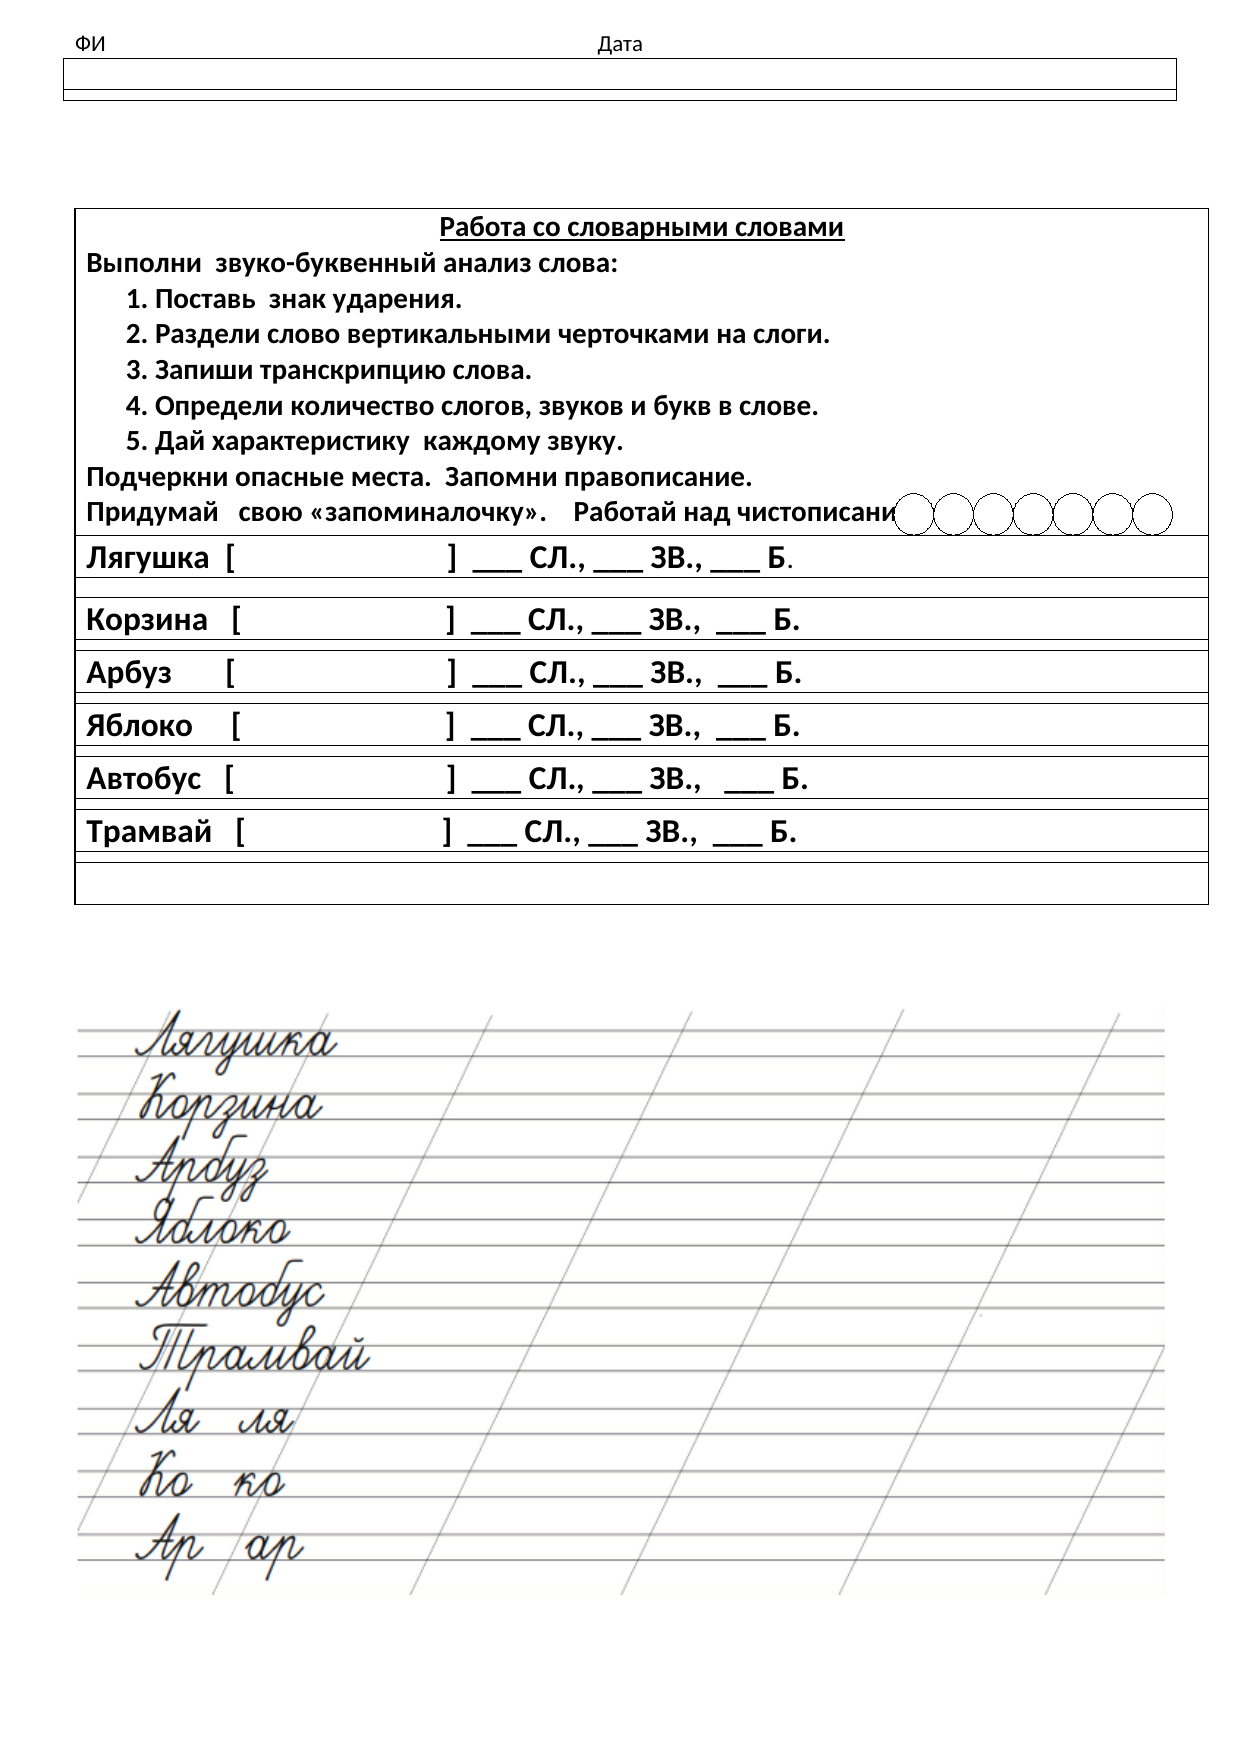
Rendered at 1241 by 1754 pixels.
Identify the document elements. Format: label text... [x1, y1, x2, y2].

table_cell [64, 90, 1176, 100]
table_cell Арбуз [ ] ___ СЛ., ___ ЗВ., ___ Б. [76, 651, 1208, 692]
table_cell [76, 746, 1208, 756]
table_cell [76, 640, 1208, 650]
table_cell [64, 59, 1176, 89]
table_cell Трамвай [ ] ___ СЛ., ___ ЗВ., ___ Б. [76, 810, 1208, 851]
table_cell [76, 863, 1208, 904]
table_cell [76, 578, 1208, 597]
table_header Работа со словарными словами Выполни звуко-буквенный анализ слова: 1. Поставь знак ударения. 2. Раздели слово вертикальными черточками на слоги. 3. Запиши транскрипцию слова. 4. Определи количество слогов, звуков и букв в слове. 5. Дай характеристику каждому звуку. Подчеркни опасные места. Запомни правописание. Придумай свою «запоминалочку». Работай над чистописанием. [76, 209, 1208, 535]
table_cell Корзина [ ] ___ СЛ., ___ ЗВ., ___ Б. [76, 598, 1208, 638]
table_cell Автобус [ ] ___ СЛ., ___ ЗВ., ___ Б. [76, 757, 1208, 798]
table_cell [76, 693, 1208, 703]
table_cell Лягушка [ ] ___ СЛ., ___ ЗВ., ___ Б. [76, 536, 1208, 577]
table_cell Яблоко [ ] ___ СЛ., ___ ЗВ., ___ Б. [76, 704, 1208, 744]
picture [75, 957, 1165, 1595]
table_cell [76, 852, 1208, 862]
table_cell [76, 799, 1208, 809]
